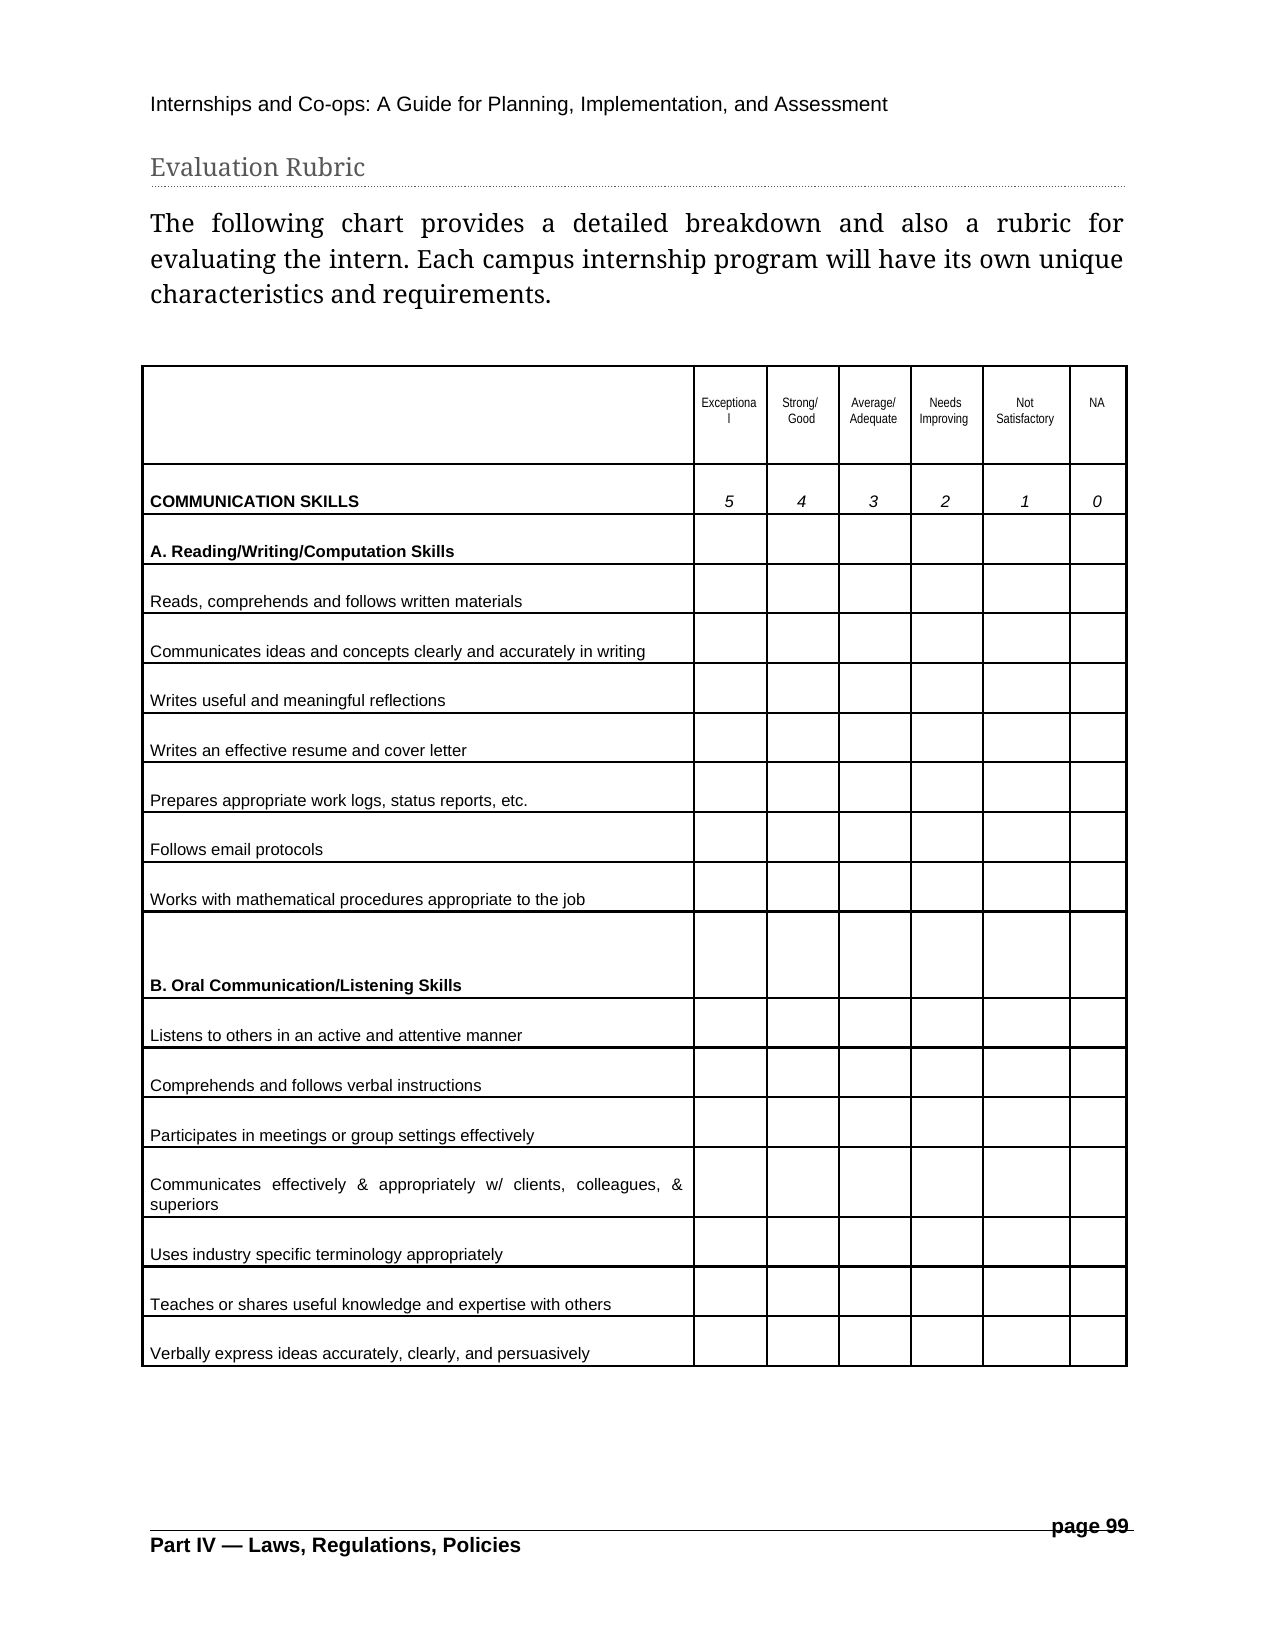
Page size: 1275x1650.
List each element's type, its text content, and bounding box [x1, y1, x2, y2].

table_cell [768, 863, 838, 910]
table_cell [840, 863, 910, 910]
table_cell [984, 1098, 1069, 1146]
table_cell [768, 1317, 838, 1365]
table_cell [840, 1049, 910, 1096]
table_cell Comprehends and follows verbal instructions [144, 1049, 693, 1096]
table_cell [695, 614, 766, 662]
table_cell [1071, 763, 1125, 811]
table_cell Communicates effectively & appropriately w/ clients, colleagues, & superiors [144, 1148, 693, 1216]
table_cell 1 [984, 465, 1069, 513]
table_cell [695, 813, 766, 861]
table_cell [840, 1268, 910, 1315]
table_cell Prepares appropriate work logs, status reports, etc. [144, 763, 693, 811]
table_cell [1071, 714, 1125, 761]
table_cell [695, 1098, 766, 1146]
table_cell [695, 1218, 766, 1265]
table_cell [695, 999, 766, 1046]
table_header Not Satisfactory [984, 367, 1069, 463]
text The following chart provides a detailed breakdown and also a rubric for evaluating the intern. Each campus internship program will have its own unique characteristics and requirements. [150, 206, 1125, 311]
table_cell [840, 999, 910, 1046]
table_cell [1071, 813, 1125, 861]
table_cell [695, 714, 766, 761]
table_cell [768, 999, 838, 1046]
table_cell [912, 813, 982, 861]
table_cell [1071, 1049, 1125, 1096]
table_cell [912, 1268, 982, 1315]
table_cell Follows email protocols [144, 813, 693, 861]
table_header Average/ Adequate [840, 367, 910, 463]
table_cell [1071, 1098, 1125, 1146]
table_cell [1071, 863, 1125, 910]
table_cell [984, 565, 1069, 612]
table_cell Listens to others in an active and attentive manner [144, 999, 693, 1046]
table_cell [984, 1148, 1069, 1216]
table_cell [695, 763, 766, 811]
table_cell [984, 813, 1069, 861]
table_header NA [1071, 367, 1125, 463]
table_cell COMMUNICATION SKILLS [144, 465, 693, 513]
table_cell [912, 1098, 982, 1146]
table_cell Works with mathematical procedures appropriate to the job [144, 863, 693, 910]
table_cell [840, 515, 910, 562]
table_cell [695, 863, 766, 910]
table_cell A. Reading/Writing/Computation Skills [144, 515, 693, 562]
table_cell [768, 664, 838, 712]
table_cell [840, 1148, 910, 1216]
table_cell Uses industry specific terminology appropriately [144, 1218, 693, 1265]
table_cell [912, 913, 982, 997]
table_cell [912, 664, 982, 712]
table_cell [1071, 565, 1125, 612]
table_cell [984, 614, 1069, 662]
table_cell [768, 1148, 838, 1216]
table_cell [695, 1148, 766, 1216]
table_cell 3 [840, 465, 910, 513]
table_cell 2 [912, 465, 982, 513]
table_cell [1071, 1218, 1125, 1265]
table_cell [840, 1098, 910, 1146]
table_cell [768, 763, 838, 811]
table_cell [912, 763, 982, 811]
table_cell [912, 1148, 982, 1216]
table_header [144, 367, 693, 463]
table_cell [912, 1049, 982, 1096]
table_cell [840, 1317, 910, 1365]
table_cell [1071, 999, 1125, 1046]
table_cell [768, 614, 838, 662]
table_cell [840, 913, 910, 997]
table_cell 5 [695, 465, 766, 513]
subtitle Evaluation Rubric [150, 150, 1125, 187]
table_cell [768, 1268, 838, 1315]
table_cell [768, 813, 838, 861]
table_cell [984, 763, 1069, 811]
table_cell [1071, 614, 1125, 662]
table_cell [1071, 913, 1125, 997]
table_cell [768, 1218, 838, 1265]
table_cell [912, 614, 982, 662]
table_cell [984, 714, 1069, 761]
table_cell Verbally express ideas accurately, clearly, and persuasively [144, 1317, 693, 1365]
table_cell [695, 565, 766, 612]
table_cell [1071, 1268, 1125, 1315]
table_cell [695, 1268, 766, 1315]
table_cell [840, 714, 910, 761]
table_cell [1071, 1317, 1125, 1365]
table_cell [768, 1049, 838, 1096]
table_cell [984, 999, 1069, 1046]
table_cell [840, 813, 910, 861]
table_cell [912, 714, 982, 761]
table_cell [768, 913, 838, 997]
table_cell [840, 664, 910, 712]
table_cell [768, 1098, 838, 1146]
table_cell [1071, 1148, 1125, 1216]
table_cell B. Oral Communication/Listening Skills [144, 913, 693, 997]
table_cell [768, 515, 838, 562]
table_cell [984, 1317, 1069, 1365]
table_cell [695, 664, 766, 712]
table_cell [912, 1317, 982, 1365]
table_cell [695, 1049, 766, 1096]
table_cell [840, 763, 910, 811]
table_cell [840, 1218, 910, 1265]
table_cell [984, 1049, 1069, 1096]
table_cell [984, 913, 1069, 997]
table_cell Participates in meetings or group settings effectively [144, 1098, 693, 1146]
table_cell [984, 1218, 1069, 1265]
table_cell [1071, 664, 1125, 712]
table_cell [768, 565, 838, 612]
table_cell 4 [768, 465, 838, 513]
table_cell [840, 614, 910, 662]
table_cell [1071, 515, 1125, 562]
table_cell [768, 714, 838, 761]
table_cell [984, 515, 1069, 562]
table_cell [984, 1268, 1069, 1315]
table_cell Teaches or shares useful knowledge and expertise with others [144, 1268, 693, 1315]
table_cell [912, 565, 982, 612]
table_cell [912, 1218, 982, 1265]
table_cell [695, 1317, 766, 1365]
table_cell [912, 863, 982, 910]
table_cell [840, 565, 910, 612]
table_cell Communicates ideas and concepts clearly and accurately in writing [144, 614, 693, 662]
table_header Strong/ Good [768, 367, 838, 463]
table_cell [912, 515, 982, 562]
table_header Exceptional [695, 367, 766, 463]
table_cell [695, 515, 766, 562]
table_cell [984, 863, 1069, 910]
table_cell [695, 913, 766, 997]
table_cell [912, 999, 982, 1046]
table_cell 0 [1071, 465, 1125, 513]
table_cell [984, 664, 1069, 712]
table_cell Reads, comprehends and follows written materials [144, 565, 693, 612]
table_cell Writes useful and meaningful reflections [144, 664, 693, 712]
table_cell Writes an effective resume and cover letter [144, 714, 693, 761]
table_header Needs Improving [912, 367, 982, 463]
